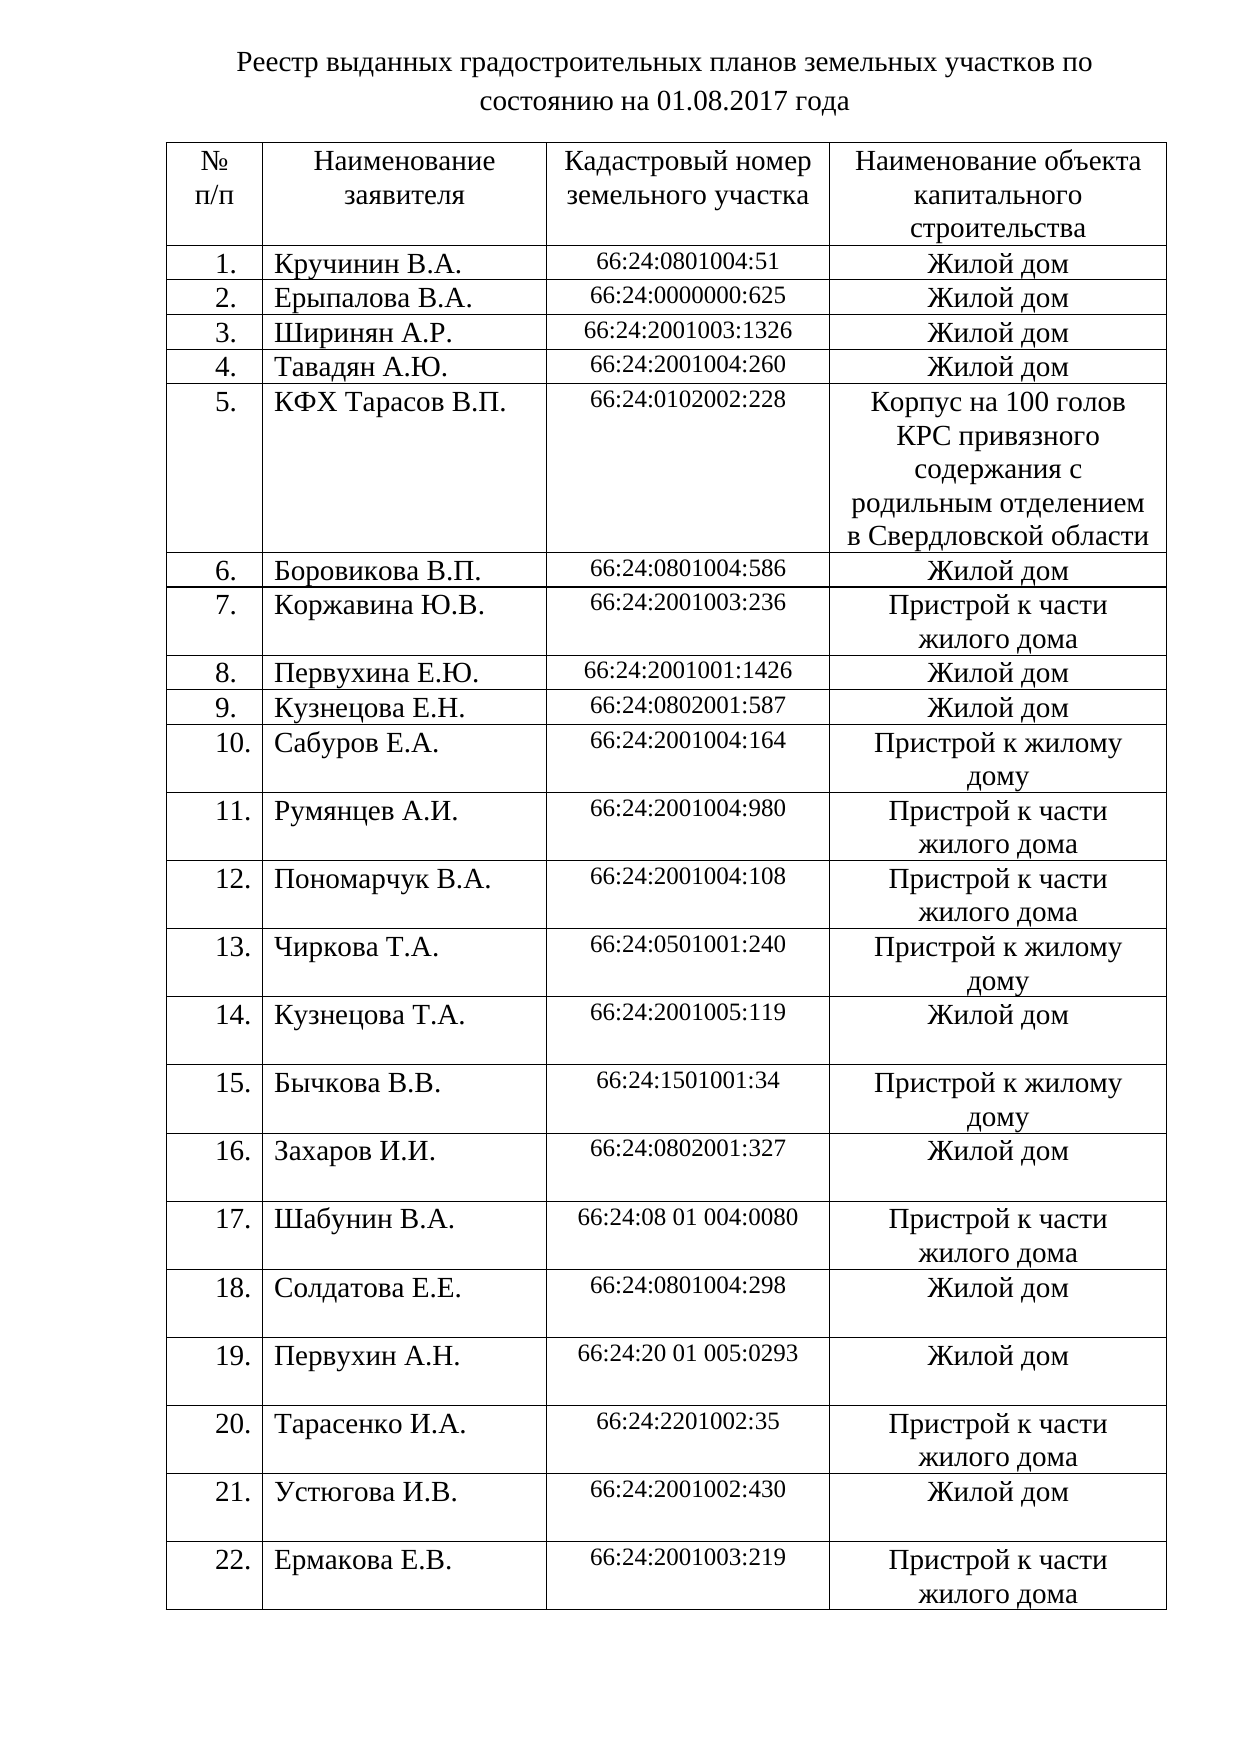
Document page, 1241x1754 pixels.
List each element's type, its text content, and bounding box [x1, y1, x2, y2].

table_cell Шабунин В.А. [263, 1202, 546, 1269]
table_cell Пристрой к части жилого дома [830, 588, 1166, 654]
table_header Наименование заявителя [263, 143, 546, 245]
table_cell [167, 246, 262, 279]
table_cell Тарасенко И.А. [263, 1406, 546, 1473]
table_cell КФХ Тарасов В.П. [263, 384, 546, 552]
table_cell Пристрой к части жилого дома [830, 793, 1166, 860]
table_cell Жилой дом [830, 656, 1166, 689]
table_cell [167, 929, 262, 996]
table_cell Солдатова Е.Е. [263, 1270, 546, 1337]
table_cell Жилой дом [830, 690, 1166, 724]
table_cell 66:24:1501001:34 [547, 1065, 829, 1132]
table_cell Тавадян А.Ю. [263, 350, 546, 383]
table_cell [167, 861, 262, 928]
table_cell 66:24:0802001:587 [547, 690, 829, 724]
table_cell Ермакова Е.В. [263, 1542, 546, 1609]
table_cell Пристрой к части жилого дома [830, 861, 1166, 928]
table_cell [167, 280, 262, 314]
table_cell Захаров И.И. [263, 1134, 546, 1201]
table_cell [167, 1406, 262, 1473]
table_cell Корпус на 100 голов КРС привязного содержания с родильным отделением в Свердловской области [830, 384, 1166, 552]
table_cell 66:24:2201002:35 [547, 1406, 829, 1473]
table_cell Жилой дом [830, 246, 1166, 279]
table_cell 66:24:0801004:586 [547, 553, 829, 586]
table_cell Жилой дом [830, 1474, 1166, 1541]
table_cell [167, 588, 262, 654]
table_cell Ширинян А.Р. [263, 315, 546, 348]
table_cell 66:24:2001004:260 [547, 350, 829, 383]
text Реестр выданных градостроительных планов земельных участков по состоянию на 01.08.2017 года [177, 44, 1152, 116]
table_cell [167, 1134, 262, 1201]
table_cell [167, 793, 262, 860]
table_cell [167, 1474, 262, 1541]
table_cell 66:24:2001005:119 [547, 997, 829, 1064]
table_cell Коржавина Ю.В. [263, 588, 546, 654]
table_cell 66:24:2001004:164 [547, 725, 829, 792]
table_cell [167, 1202, 262, 1269]
table_cell [167, 1542, 262, 1609]
table_cell Жилой дом [830, 280, 1166, 314]
table_cell 66:24:0801004:51 [547, 246, 829, 279]
table_header Кадастровый номер земельного участка [547, 143, 829, 245]
table_cell Бычкова В.В. [263, 1065, 546, 1132]
table_cell [167, 725, 262, 792]
table_cell [167, 656, 262, 689]
table_cell Первухин А.Н. [263, 1338, 546, 1405]
table_cell 66:24:2001001:1426 [547, 656, 829, 689]
table_cell 66:24:08 01 004:0080 [547, 1202, 829, 1269]
table_cell 66:24:2001003:236 [547, 588, 829, 654]
table_cell 66:24:0801004:298 [547, 1270, 829, 1337]
table_cell Жилой дом [830, 1134, 1166, 1201]
table_cell Жилой дом [830, 350, 1166, 383]
table_cell Пристрой к части жилого дома [830, 1542, 1166, 1609]
table_cell 66:24:20 01 005:0293 [547, 1338, 829, 1405]
table_cell Пономарчук В.А. [263, 861, 546, 928]
table_cell Жилой дом [830, 997, 1166, 1064]
table_cell Жилой дом [830, 1338, 1166, 1405]
table_cell 66:24:0102002:228 [547, 384, 829, 552]
table_cell Жилой дом [830, 315, 1166, 348]
table_cell Боровикова В.П. [263, 553, 546, 586]
table_cell 66:24:0802001:327 [547, 1134, 829, 1201]
table_cell Кузнецова Е.Н. [263, 690, 546, 724]
table_cell 66:24:2001002:430 [547, 1474, 829, 1541]
table_cell Пристрой к жилому дому [830, 1065, 1166, 1132]
table_cell Пристрой к части жилого дома [830, 1202, 1166, 1269]
table_cell [167, 553, 262, 586]
table_cell [167, 690, 262, 724]
table_cell [167, 997, 262, 1064]
table_cell Пристрой к жилому дому [830, 725, 1166, 792]
table_cell [167, 350, 262, 383]
table_cell 66:24:0501001:240 [547, 929, 829, 996]
table_cell Чиркова Т.А. [263, 929, 546, 996]
table_cell Жилой дом [830, 553, 1166, 586]
table_cell Кузнецова Т.А. [263, 997, 546, 1064]
table_cell Пристрой к жилому дому [830, 929, 1166, 996]
table_cell 66:24:2001003:219 [547, 1542, 829, 1609]
table_cell Ерыпалова В.А. [263, 280, 546, 314]
table_cell Кручинин В.А. [263, 246, 546, 279]
table_cell 66:24:2001004:108 [547, 861, 829, 928]
table_cell Устюгова И.В. [263, 1474, 546, 1541]
table_cell [167, 315, 262, 348]
table_cell Первухина Е.Ю. [263, 656, 546, 689]
table_header Наименование объекта капитального строительства [830, 143, 1166, 245]
table_cell Жилой дом [830, 1270, 1166, 1337]
table_cell [167, 1270, 262, 1337]
table_header № п/п [167, 143, 262, 245]
table_cell 66:24:2001004:980 [547, 793, 829, 860]
table_cell Румянцев А.И. [263, 793, 546, 860]
table_cell [167, 1065, 262, 1132]
table_cell 66:24:2001003:1326 [547, 315, 829, 348]
table_cell [167, 1338, 262, 1405]
table_cell [167, 384, 262, 552]
table_cell Пристрой к части жилого дома [830, 1406, 1166, 1473]
table_cell 66:24:0000000:625 [547, 280, 829, 314]
table_cell Сабуров Е.А. [263, 725, 546, 792]
